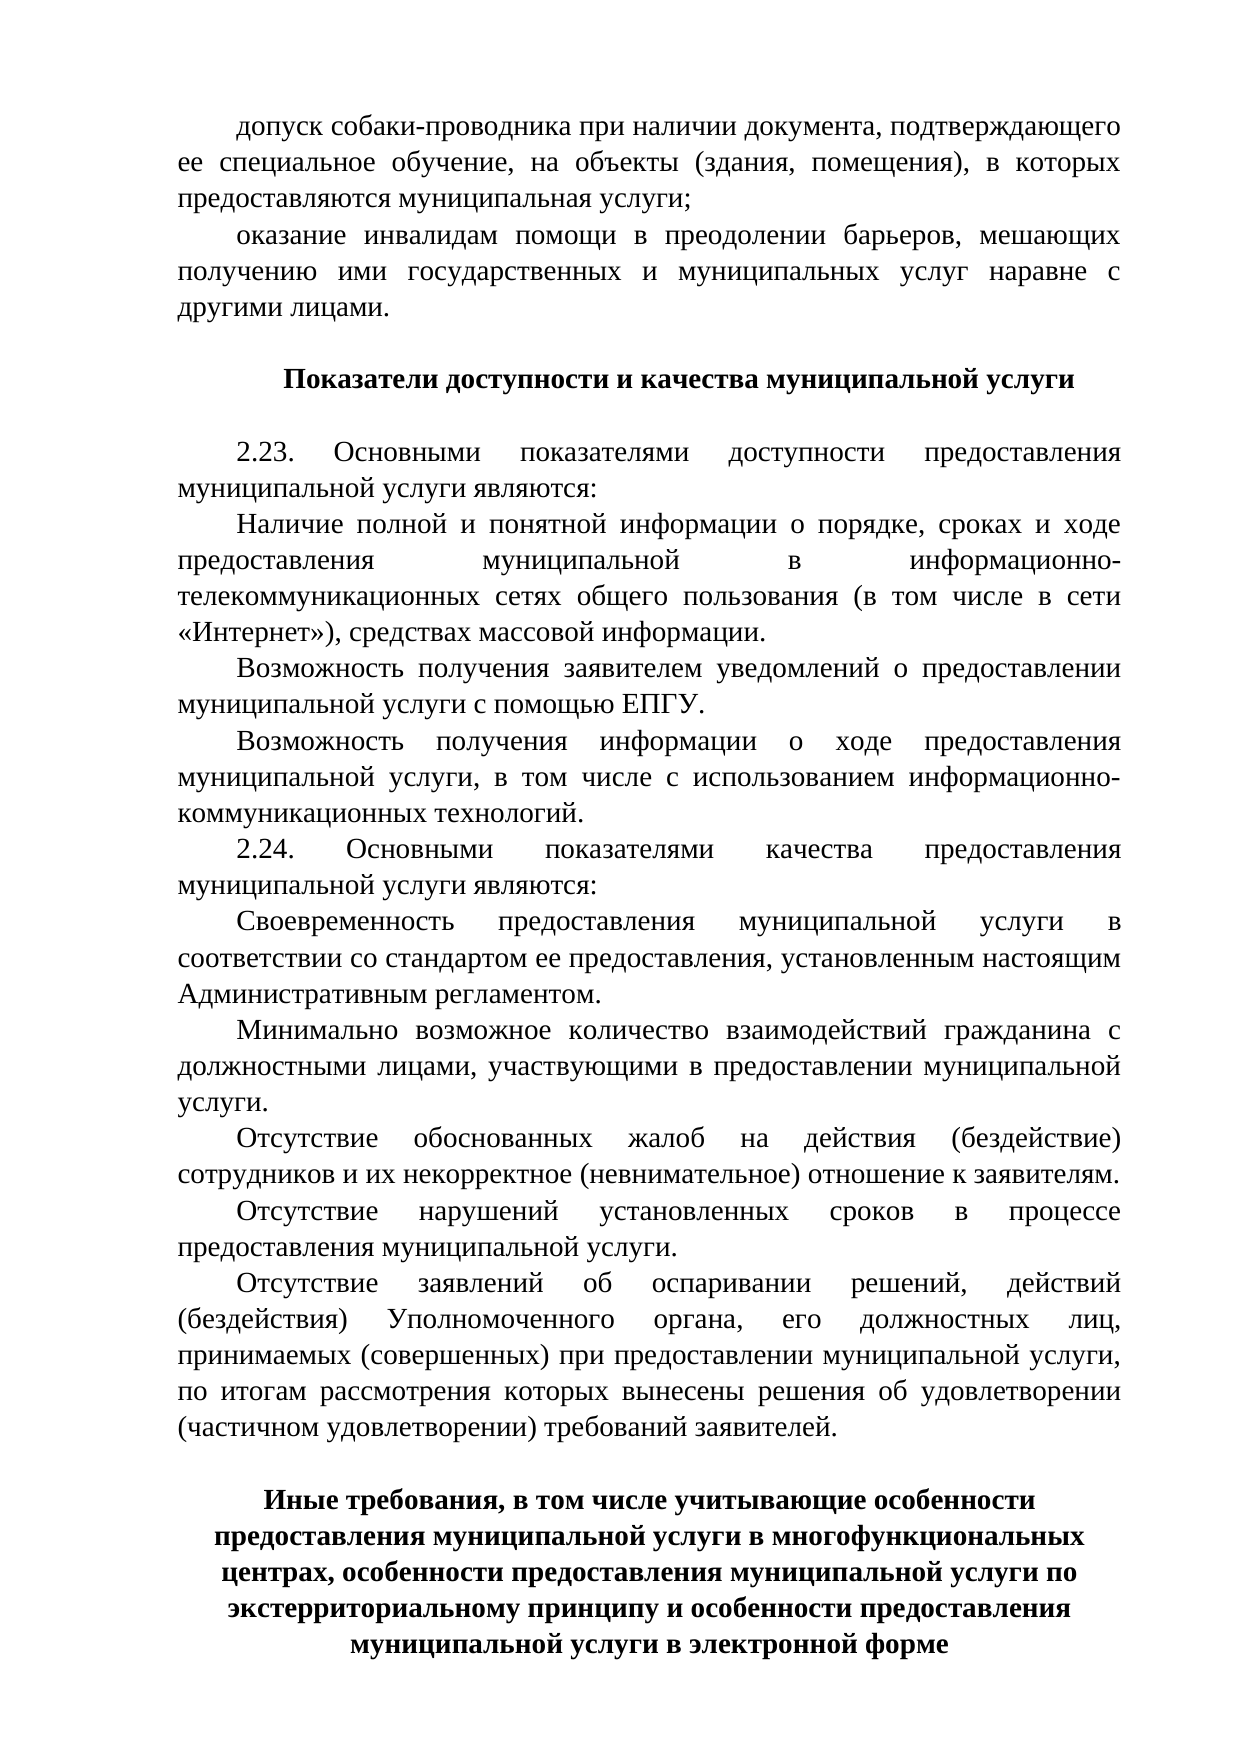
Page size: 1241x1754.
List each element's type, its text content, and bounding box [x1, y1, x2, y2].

text Возможность получения заявителем уведомлений о предоставлении муниципальной услуги с помощью ЕПГУ. [177, 651, 1122, 720]
text Минимально возможное количество взаимодействий гражданина с должностными лицами, участвующими в предоставлении муниципальной услуги. [177, 1012, 1122, 1118]
text Показатели доступности и качества муниципальной услуги [177, 361, 1122, 395]
text Отсутствие заявлений об оспаривании решений, действий (бездействия) Уполномоченного органа, его должностных лиц, принимаемых (совершенных) при предоставлении муниципальной услуги, по итогам рассмотрения которых вынесены решения об удовлетворении (частичном удовлетворении) требований заявителей. [177, 1265, 1122, 1443]
text Возможность получения информации о ходе предоставления муниципальной услуги, в том числе с использованием информационно-коммуникационных технологий. [177, 723, 1122, 829]
text Иные требования, в том числе учитывающие особенности предоставления муниципальной услуги в многофункциональных центрах, особенности предоставления муниципальной услуги по экстерриториальному принципу и особенности предоставления муниципальной услуги в электронной форме [177, 1482, 1122, 1660]
text 2.23. Основными показателями доступности предоставления муниципальной услуги являются: [177, 434, 1122, 503]
text допуск собаки-проводника при наличии документа, подтверждающего ее специальное обучение, на объекты (здания, помещения), в которых предоставляются муниципальная услуги; [177, 108, 1122, 214]
text 2.24. Основными показателями качества предоставления муниципальной услуги являются: [177, 831, 1122, 901]
text Своевременность предоставления муниципальной услуги в соответствии со стандартом ее предоставления, установленным настоящим Административным регламентом. [177, 903, 1122, 1009]
text Отсутствие обоснованных жалоб на действия (бездействие) сотрудников и их некорректное (невнимательное) отношение к заявителям. [177, 1120, 1122, 1190]
text Наличие полной и понятной информации о порядке, сроках и ходе предоставления муниципальной в информационно-телекоммуникационных сетях общего пользования (в том числе в сети «Интернет»), средствах массовой информации. [177, 506, 1122, 648]
text Отсутствие нарушений установленных сроков в процессе предоставления муниципальной услуги. [177, 1193, 1122, 1262]
text оказание инвалидам помощи в преодолении барьеров, мешающих получению ими государственных и муниципальных услуг наравне с другими лицами. [177, 217, 1122, 323]
